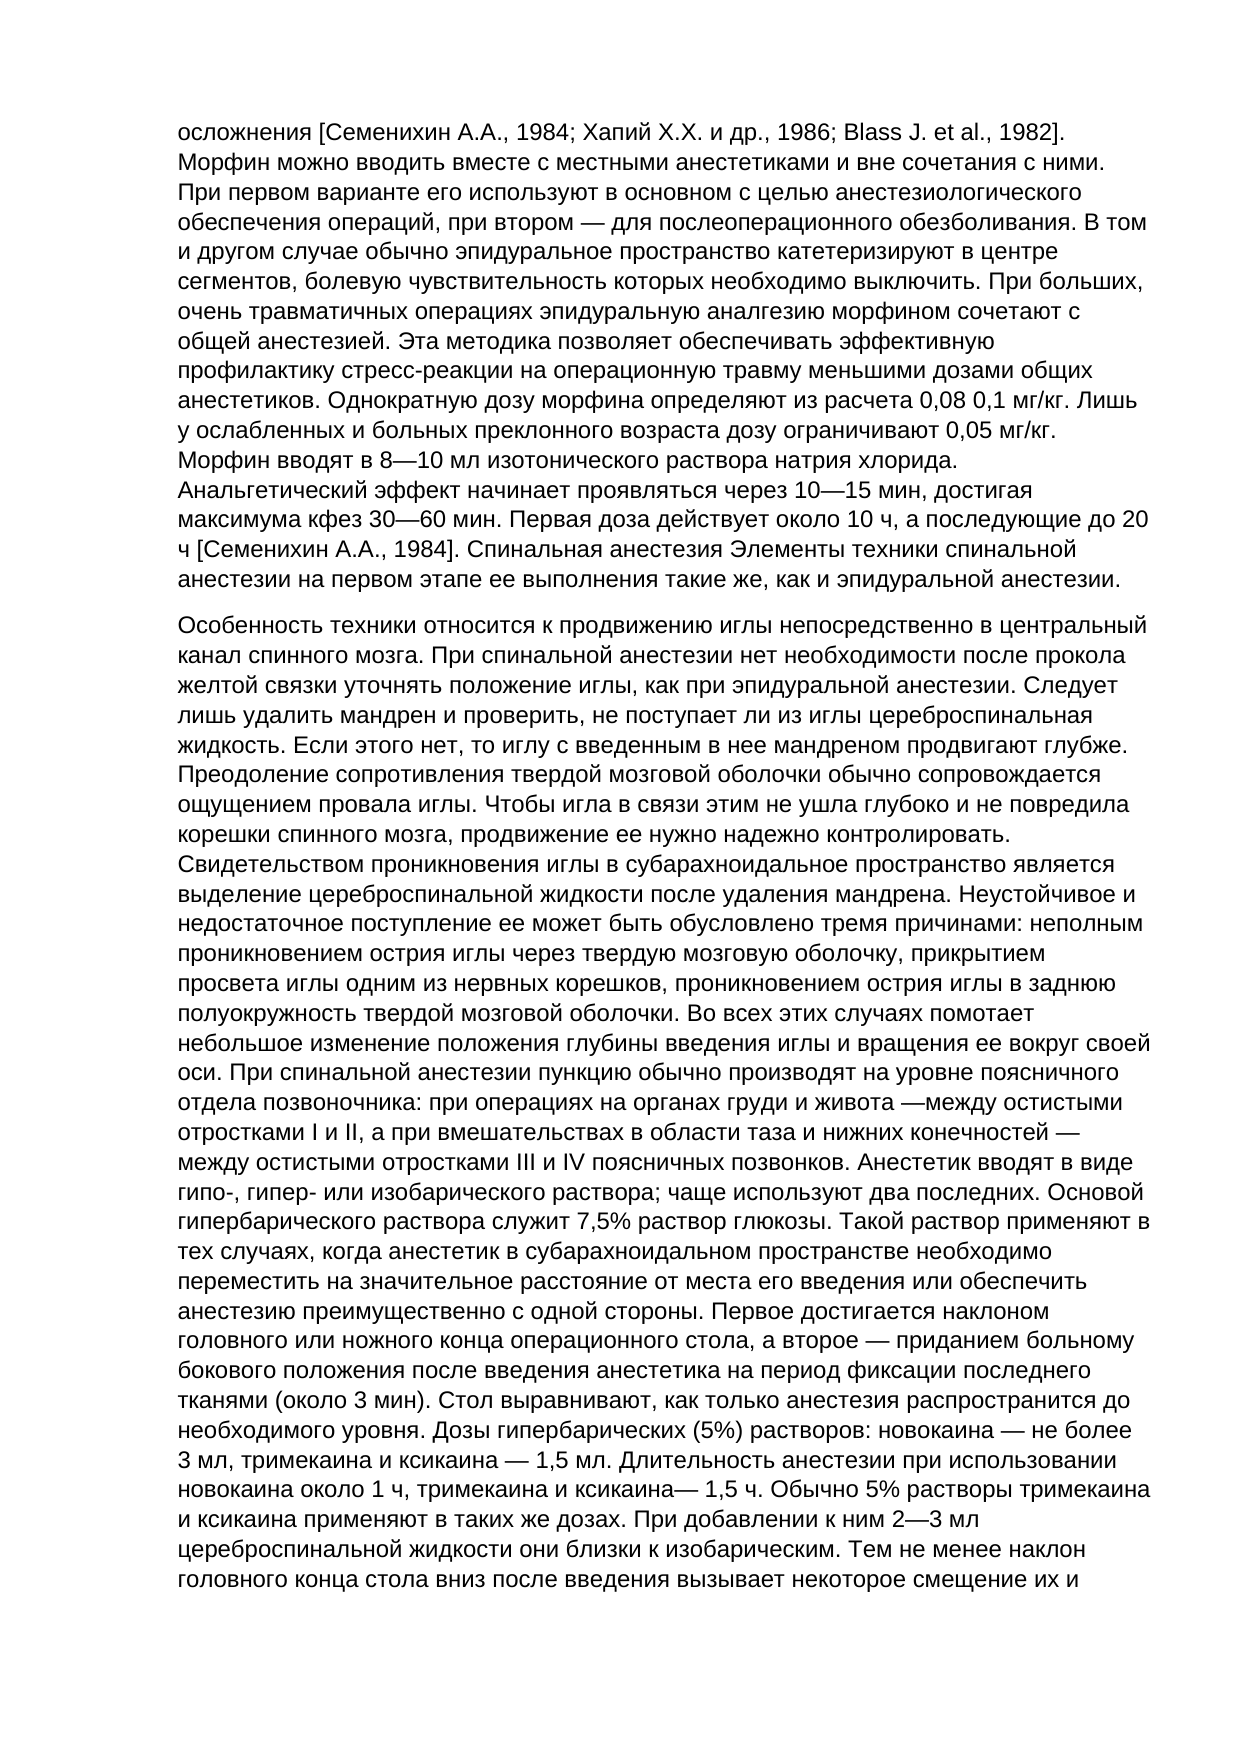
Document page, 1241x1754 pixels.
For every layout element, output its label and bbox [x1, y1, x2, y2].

text [177, 118, 1152, 593]
text [177, 611, 1152, 1592]
